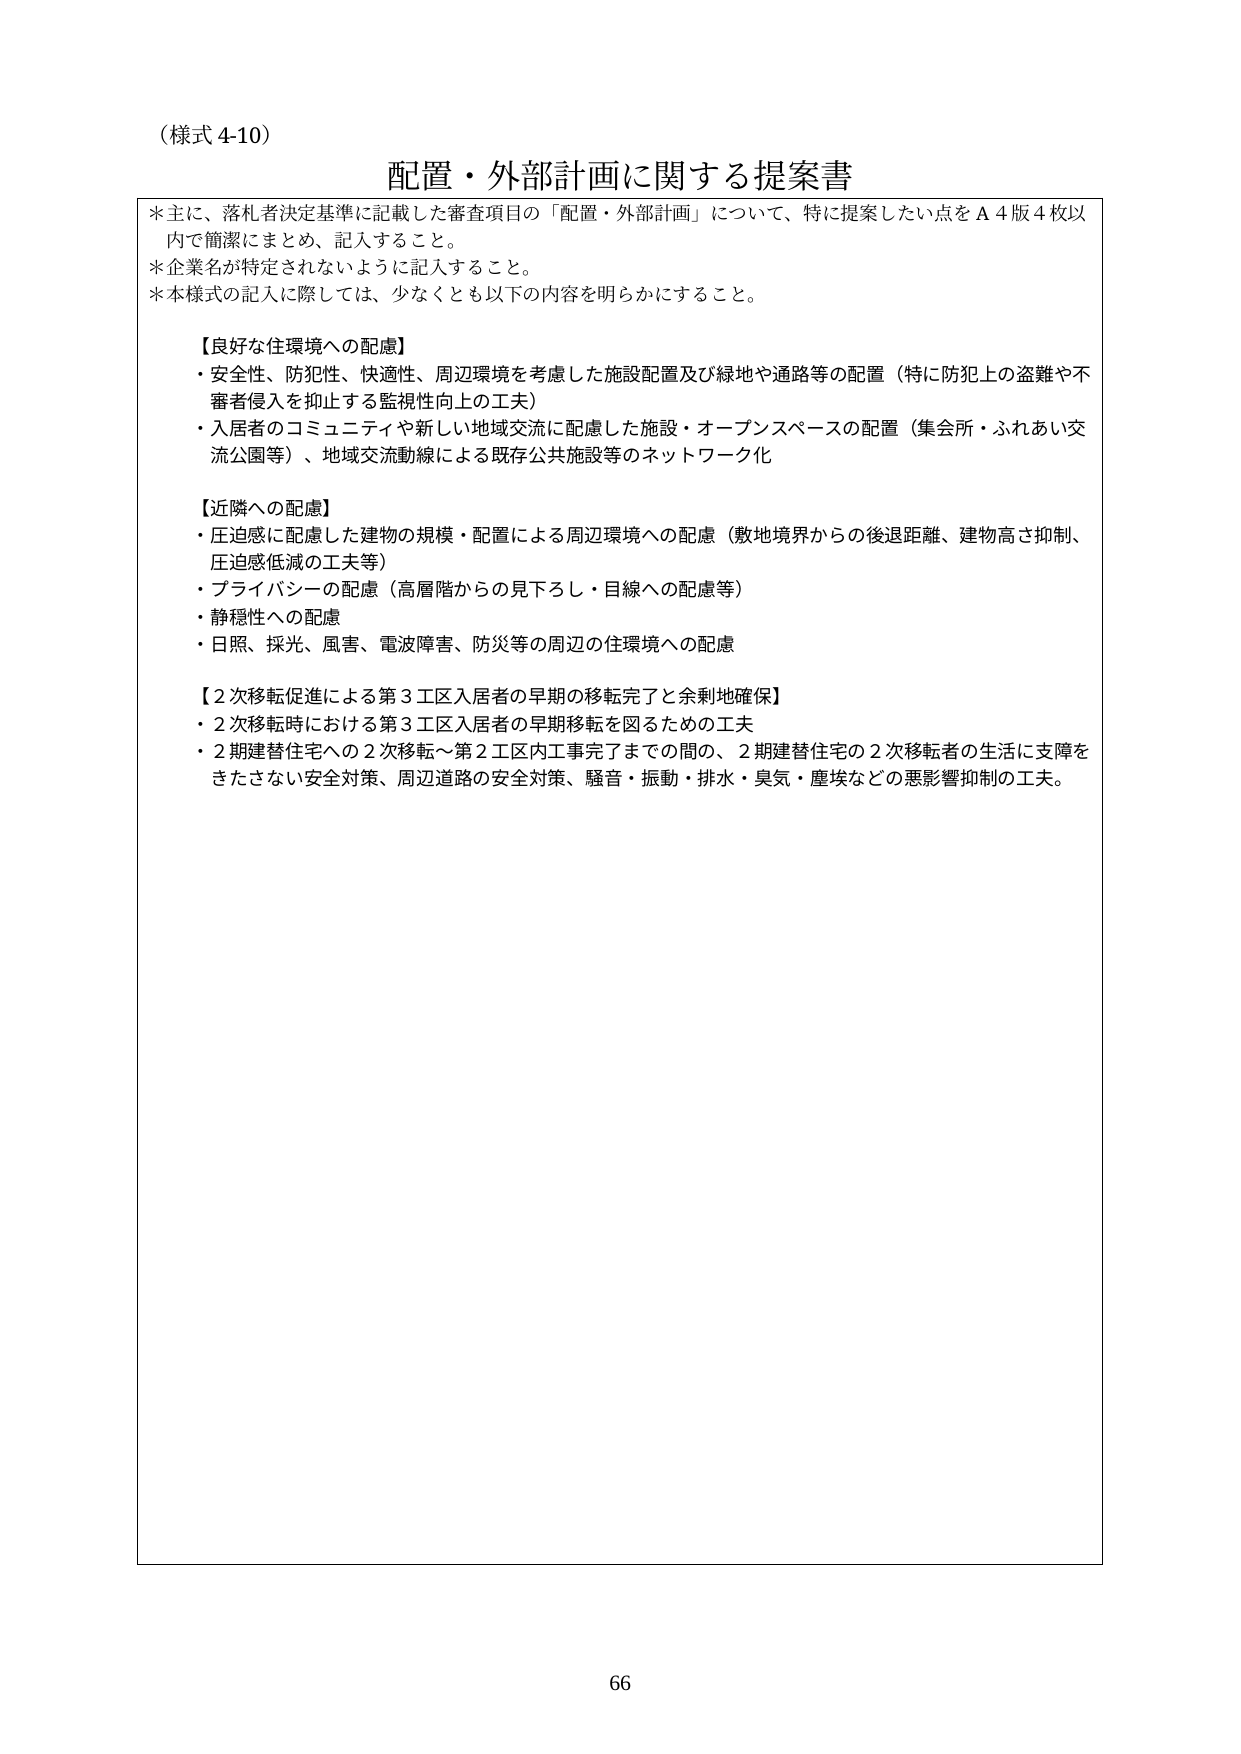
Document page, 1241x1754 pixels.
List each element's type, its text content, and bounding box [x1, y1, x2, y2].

text 配置・外部計画に関する提案書 [148, 150, 1092, 198]
table_header ＊主に、落札者決定基準に記載した審査項目の「配置・外部計画」について、特に提案したい点をA４版４枚以内で簡潔にまとめ、記入すること。 ＊企業名が特定されないように記入すること。 ＊本様式の記入に際しては、少なくとも以下の内容を明らかにすること。 【良好な住環境への配慮】 ・安全性、防犯性、快適性、周辺環境を考慮した施設配置及び緑地や通路等の配置（特に防犯上の盗難や不審者侵入を抑止する監視性向上の工夫） ・入居者のコミュニティや新しい地域交流に配慮した施設・オープンスペースの配置（集会所・ふれあい交流公園等）、地域交流動線による既存公共施設等のネットワーク化 【近隣への配慮】 ・圧迫感に配慮した建物の規模・配置による周辺環境への配慮（敷地境界からの後退距離、建物高さ抑制、圧迫感低減の工夫等） ・プライバシーの配慮（高層階からの見下ろし・目線への配慮等） ・静穏性への配慮 ・日照、採光、風害、電波障害、防災等の周辺の住環境への配慮 【２次移転促進による第３工区入居者の早期の移転完了と余剰地確保】 ・２次移転時における第３工区入居者の早期移転を図るための工夫 ・２期建替住宅への２次移転～第２工区内工事完了までの間の、２期建替住宅の２次移転者の生活に支障をきたさない安全対策、周辺道路の安全対策、騒音・振動・排水・臭気・塵埃などの悪影響抑制の工夫。 [138, 199, 1102, 1564]
text （様式4-10） [148, 118, 1092, 150]
